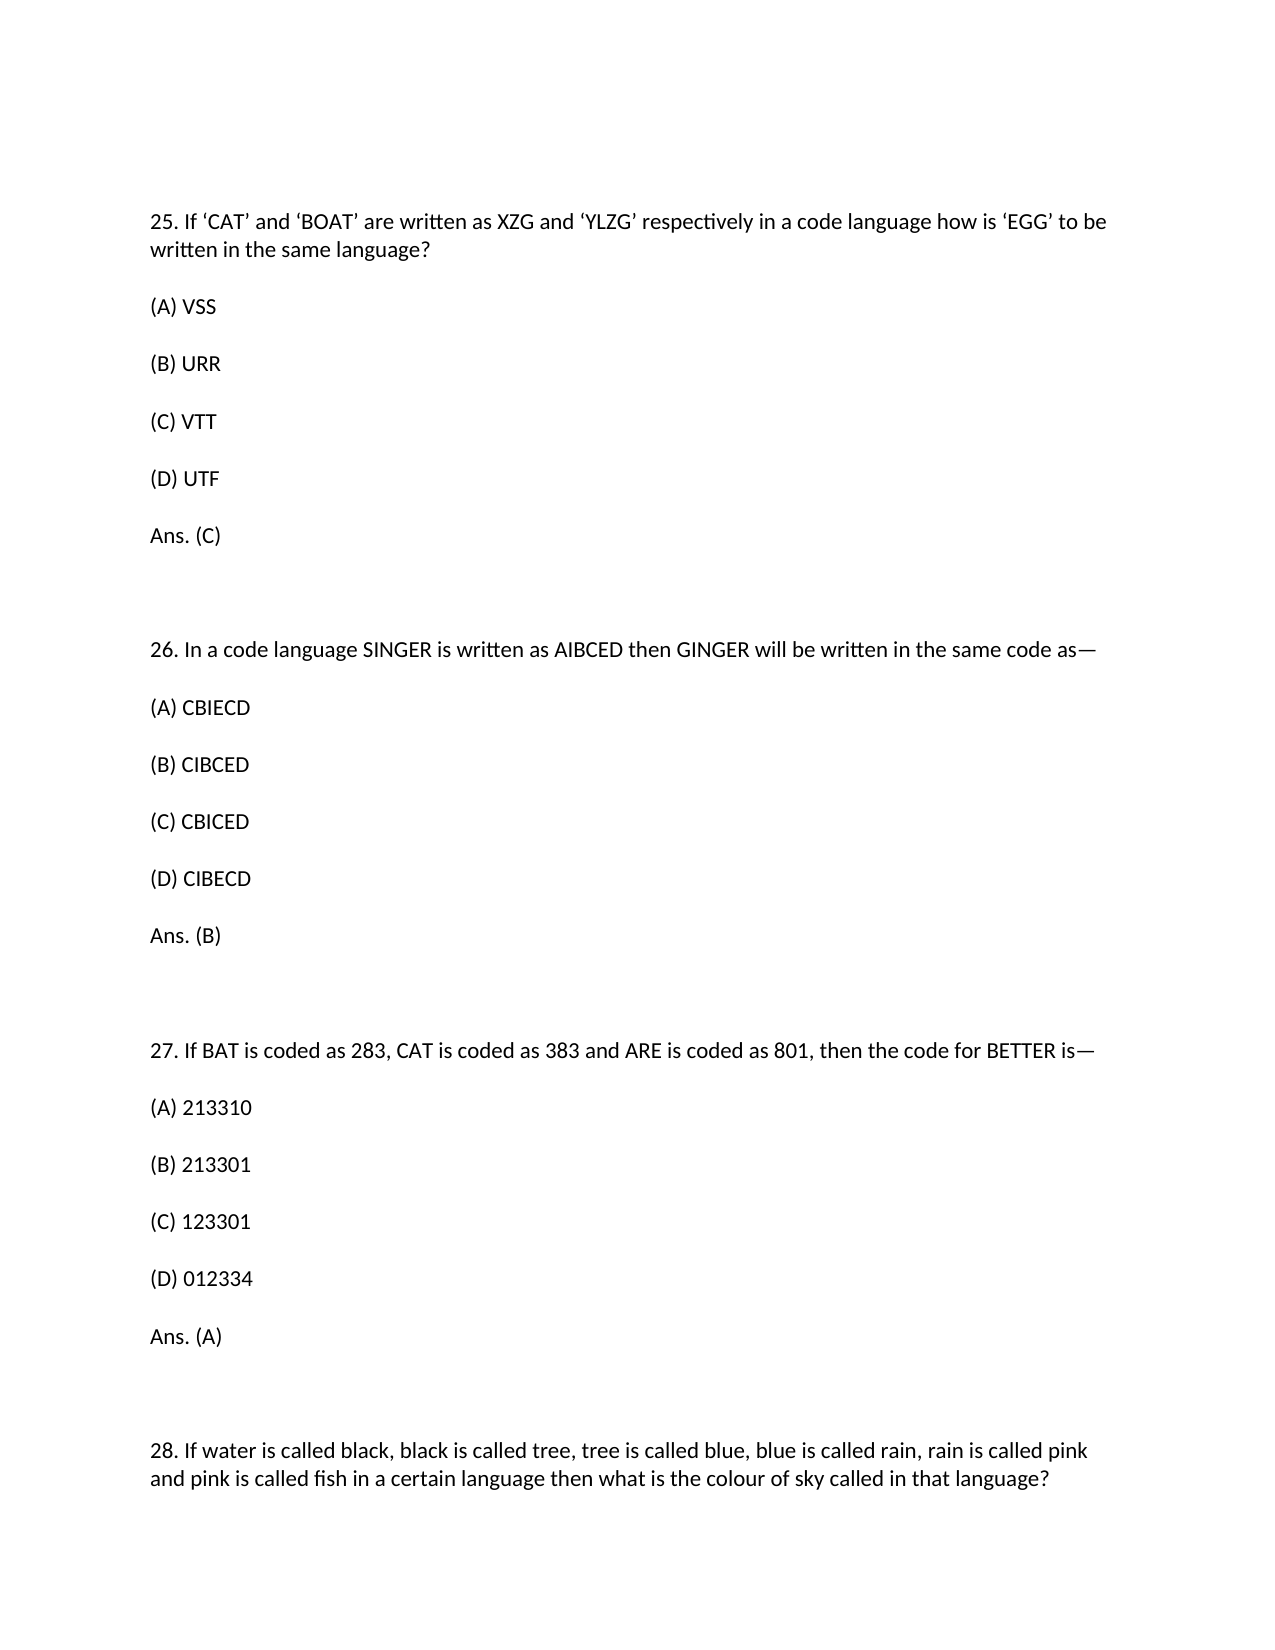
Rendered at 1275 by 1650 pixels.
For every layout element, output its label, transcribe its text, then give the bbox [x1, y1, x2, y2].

text (B) URR [150, 349, 1125, 378]
text 28. If water is called black, black is called tree, tree is called blue, blue is called rain, rain is called pink and pink is called fish in a certain language then what is the colour of sky called in that language? [150, 1436, 1125, 1492]
text Ans. (B) [150, 921, 1125, 949]
text (C) 123301 [150, 1207, 1125, 1235]
text 25. If ‘CAT’ and ‘BOAT’ are written as XZG and ‘YLZG’ respectively in a code language how is ‘EGG’ to be written in the same language? [150, 207, 1125, 263]
text Ans. (C) [150, 521, 1125, 549]
text (A) CBIECD [150, 693, 1125, 721]
text (B) CIBCED [150, 750, 1125, 778]
text (D) CIBECD [150, 864, 1125, 892]
text (D) 012334 [150, 1264, 1125, 1293]
text 26. In a code language SINGER is written as AIBCED then GINGER will be written in the same code as— [150, 636, 1125, 663]
text (D) UTF [150, 464, 1125, 492]
text Ans. (A) [150, 1322, 1125, 1350]
text (A) 213310 [150, 1093, 1125, 1121]
text 27. If BAT is coded as 283, CAT is coded as 383 and ARE is coded as 801, then the code for BETTER is— [150, 1036, 1125, 1064]
text (B) 213301 [150, 1150, 1125, 1178]
text (C) CBICED [150, 807, 1125, 835]
text (A) VSS [150, 292, 1125, 320]
text (C) VTT [150, 407, 1125, 435]
